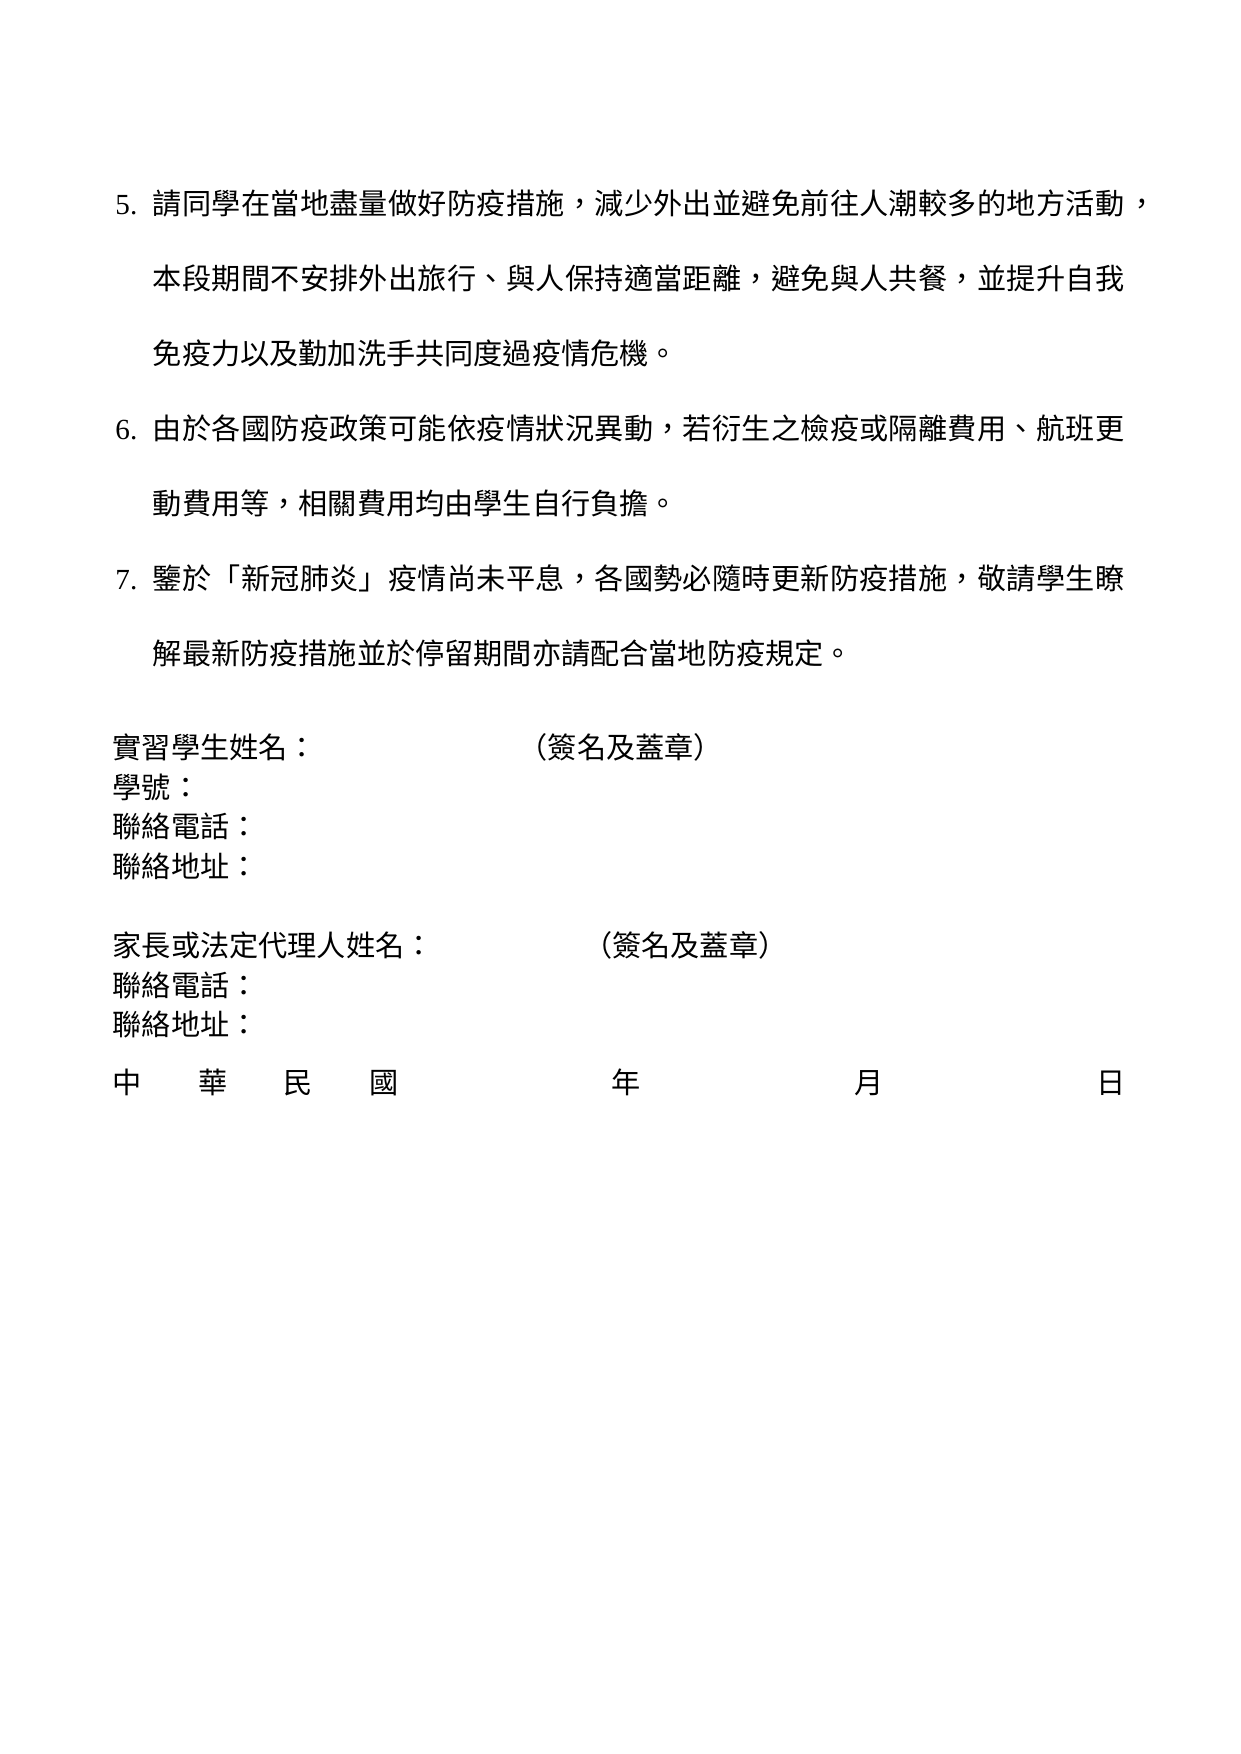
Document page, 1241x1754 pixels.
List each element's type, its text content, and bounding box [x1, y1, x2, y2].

list 請同學在當地盡量做好防疫措施，減少外出並避免前往人潮較多的地方活動，本段期間不安排外出旅行、與人保持適當距離，避免與人共餐，並提升自我免疫力以及勤加洗手共同度過疫情危機。 [115, 164, 1128, 389]
text 聯絡電話： [112, 806, 1128, 846]
text 中 華 民 國 年 月 日 [112, 1044, 1128, 1119]
list 鑒於「新冠肺炎」疫情尚未平息，各國勢必隨時更新防疫措施，敬請學生瞭解最新防疫措施並於停留期間亦請配合當地防疫規定。 [115, 539, 1128, 689]
text 聯絡地址： [112, 846, 1128, 885]
list 由於各國防疫政策可能依疫情狀況異動，若衍生之檢疫或隔離費用、航班更動費用等，相關費用均由學生自行負擔。 [115, 389, 1128, 539]
text 學號： [112, 767, 1128, 806]
text 聯絡地址： [112, 1004, 1128, 1044]
text 實習學生姓名： （簽名及蓋章） [112, 727, 1128, 767]
text 聯絡電話： [112, 964, 1128, 1004]
text 家長或法定代理人姓名： （簽名及蓋章） [112, 925, 1128, 964]
